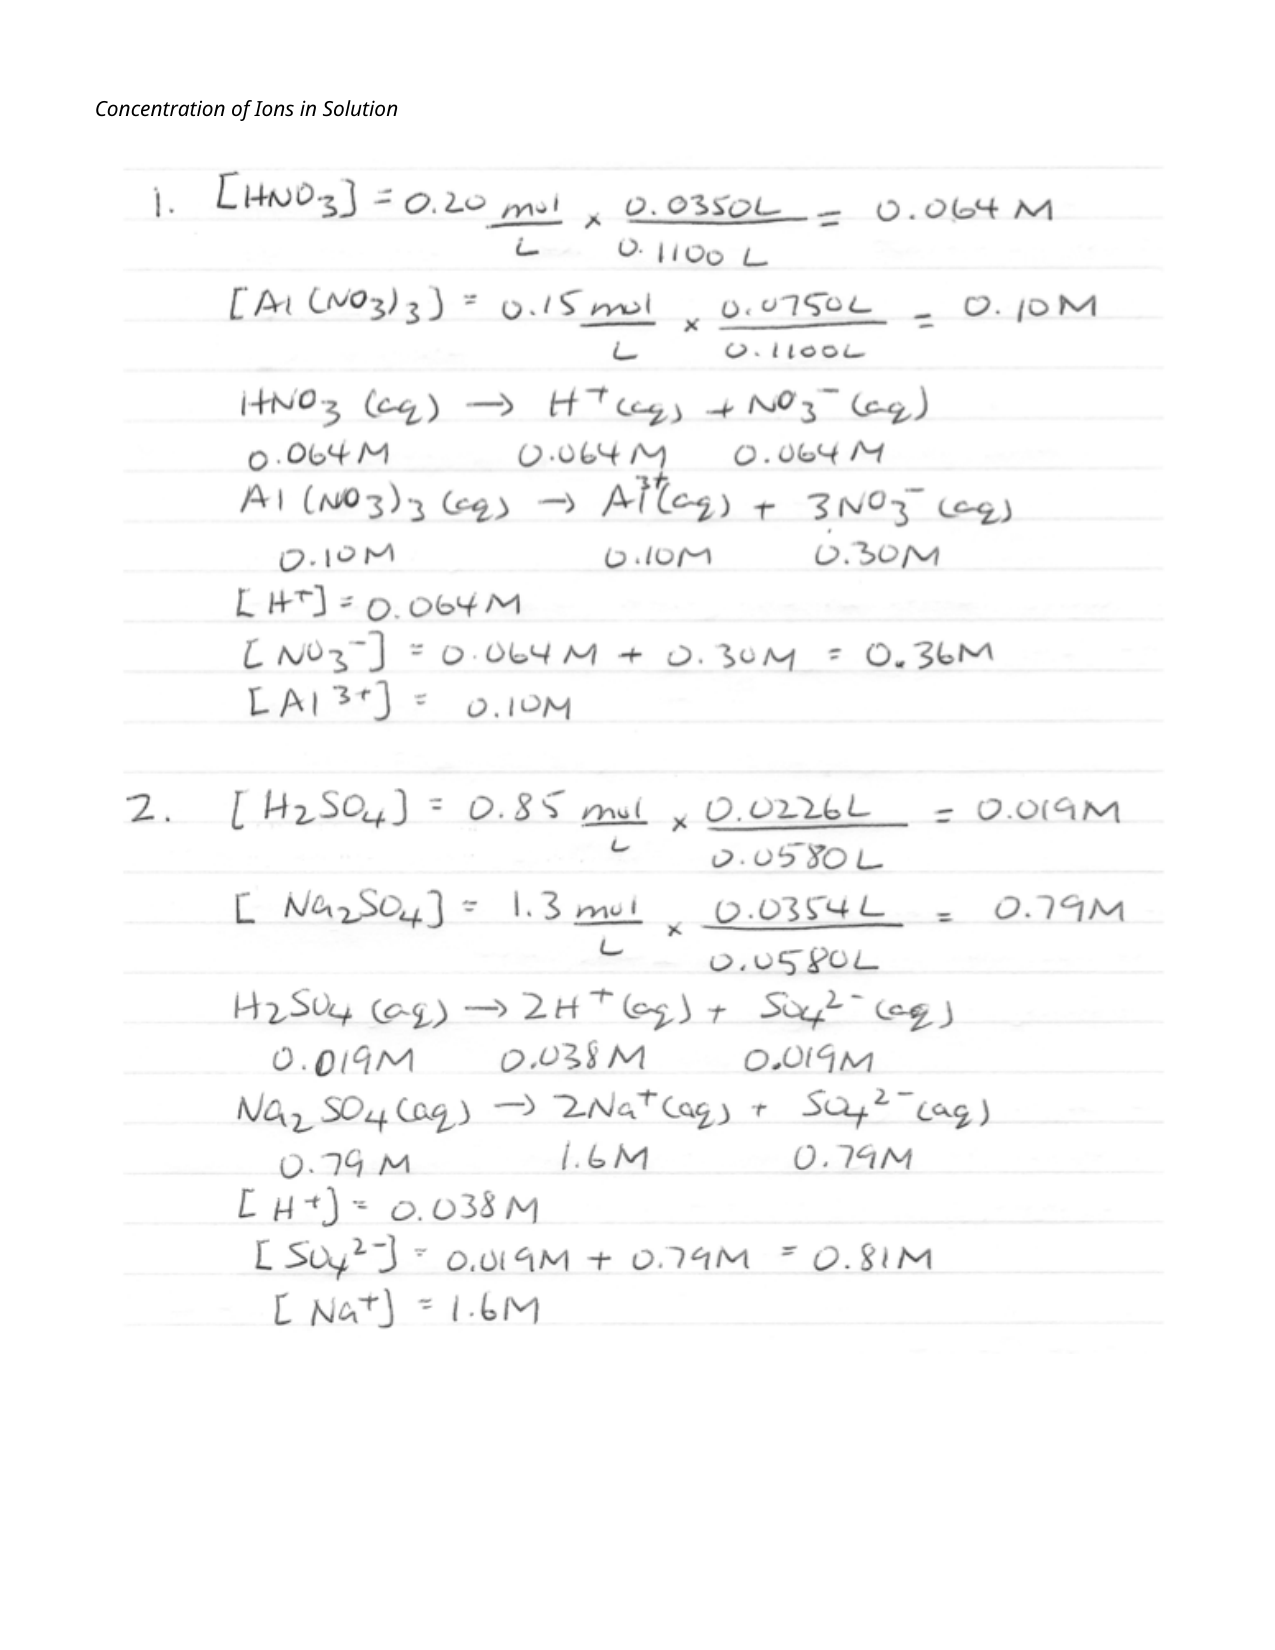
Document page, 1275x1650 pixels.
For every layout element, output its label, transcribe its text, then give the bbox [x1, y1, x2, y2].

text Concentration of Ions in Solution [94, 94, 1181, 123]
picture [94, 151, 1181, 1354]
